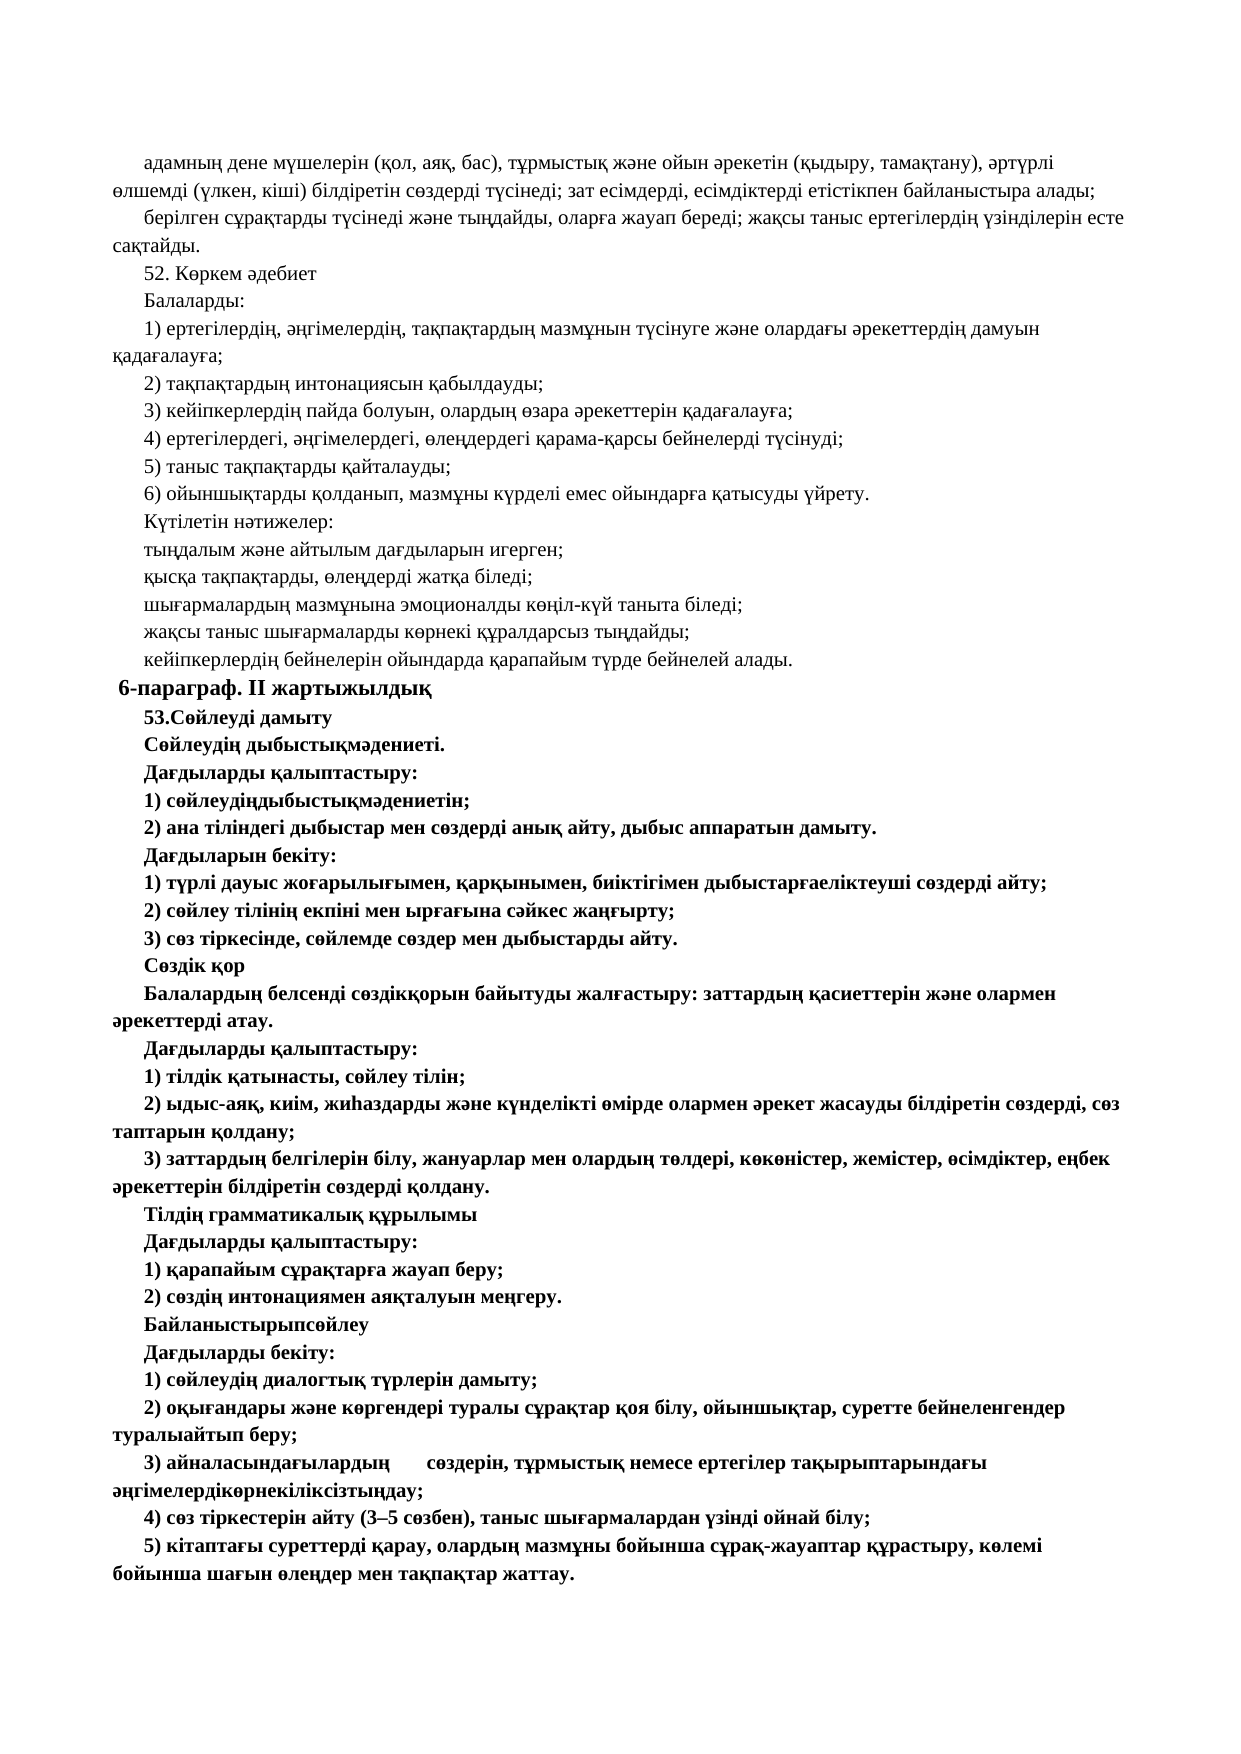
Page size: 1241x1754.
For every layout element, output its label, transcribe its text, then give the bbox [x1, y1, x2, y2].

text тыңдалым және айтылым дағдыларын игерген; [112, 536, 1128, 561]
text қысқа тақпақтарды, өлеңдерді жатқа біледі; [112, 564, 1128, 588]
text адамның дене мүшелерін (қол, аяқ, бас), тұрмыстық және ойын әрекетін (қыдыру, тамақтану), әртүрлі өлшемді (үлкен, кіші) білдіретін сөздерді түсінеді; зат есімдерді, есімдіктерді етістікпен байланыстыра алады; [112, 150, 1128, 202]
text 53.Сөйлеуді дамыту [112, 705, 1128, 729]
text 2) оқығандары және көргендері туралы сұрақтар қоя білу, ойыншықтар, суретте бейнеленгендер туралыайтып беру; [112, 1395, 1128, 1446]
text 1) түрлі дауыс жоғарылығымен, қарқынымен, биіктігімен дыбыстарғаеліктеуші сөздерді айту; [112, 870, 1128, 894]
text берілген сұрақтарды түсінеді және тыңдайды, оларға жауап береді; жақсы таныс ертегілердің үзінділерін есте сақтайды. [112, 205, 1128, 257]
text Байланыстырыпсөйлеу [112, 1312, 1128, 1336]
text Дағдыларды қалыптастыру: [112, 1036, 1128, 1060]
text 1) тілдік қатынасты, сөйлеу тілін; [112, 1063, 1128, 1088]
text жақсы таныс шығармаларды көрнекі құралдарсыз тыңдайды; [112, 619, 1128, 643]
text Дағдыларын бекіту: [112, 843, 1128, 867]
text Сөйлеудің дыбыстықмәдениеті. [112, 732, 1128, 756]
text кейіпкерлердің бейнелерін ойындарда қарапайым түрде бейнелей алады. [112, 647, 1128, 671]
text 3) заттардың белгілерін білу, жануарлар мен олардың төлдері, көкөністер, жемістер, өсімдіктер, еңбек әрекеттерін білдіретін сөздерді қолдану. [112, 1146, 1128, 1198]
text 1) ертегілердің, әңгімелердің, тақпақтардың мазмұнын түсінуге және олардағы әрекеттердің дамуын қадағалауға; [112, 316, 1128, 367]
text 4) сөз тіркестерін айту (3–5 сөзбен), таныс шығармалардан үзінді ойнай білу; [112, 1505, 1128, 1529]
text 4) ертегілердегі, әңгімелердегі, өлеңдердегі қарама-қарсы бейнелерді түсінуді; [112, 426, 1128, 450]
text Тілдің грамматикалық құрылымы [112, 1202, 1128, 1226]
text шығармалардың мазмұнына эмоционалды көңіл-күй таныта біледі; [112, 592, 1128, 616]
text 1) сөйлеудіңдыбыстықмәдениетін; [112, 787, 1128, 812]
text 2) сөздің интонациямен аяқталуын меңгеру. [112, 1284, 1128, 1308]
text 3) айналасындағылардың сөздерін, тұрмыстық немесе ертегілер тақырыптарындағы әңгімелердікөрнекіліксізтыңдау; [112, 1450, 1128, 1502]
text Дағдыларды қалыптастыру: [112, 760, 1128, 784]
text 2) ана тіліндегі дыбыстар мен сөздерді анық айту, дыбыс аппаратын дамыту. [112, 815, 1128, 839]
text 2) тақпақтардың интонациясын қабылдауды; [112, 371, 1128, 395]
text Балаларды: [112, 288, 1128, 312]
text 2) ыдыс-аяқ, киім, жиһаздарды және күнделікті өмірде олармен әрекет жасауды білдіретін сөздерді, сөз таптарын қолдану; [112, 1091, 1128, 1143]
text 3) сөз тіркесінде, сөйлемде сөздер мен дыбыстарды айту. [112, 926, 1128, 949]
text 1) сөйлеудің диалогтық түрлерін дамыту; [112, 1367, 1128, 1391]
text 2) сөйлеу тілінің екпіні мен ырғағына сәйкес жаңғырту; [112, 898, 1128, 922]
text 52. Көркем әдебиет [112, 260, 1128, 284]
text 6-параграф. ІІ жартыжылдық [112, 674, 1128, 701]
text Сөздік қор [112, 953, 1128, 977]
text 6) ойыншықтарды қолданып, мазмұны күрделі емес ойындарға қатысуды үйрету. [112, 481, 1128, 505]
text Дағдыларды бекіту: [112, 1339, 1128, 1364]
text 5) кітаптағы суреттерді қарау, олардың мазмұны бойынша сұрақ-жауаптар құрастыру, көлемі бойынша шағын өлеңдер мен тақпақтар жаттау. [112, 1533, 1128, 1584]
text Балалардың белсенді сөздікқорын байытуды жалғастыру: заттардың қасиеттерін және олармен әрекеттерді атау. [112, 981, 1128, 1032]
text 3) кейіпкерлердің пайда болуын, олардың өзара әрекеттерін қадағалауға; [112, 398, 1128, 422]
text 5) таныс тақпақтарды қайталауды; [112, 454, 1128, 478]
text Күтілетін нәтижелер: [112, 509, 1128, 533]
text 1) қарапайым сұрақтарға жауап беру; [112, 1257, 1128, 1281]
text Дағдыларды қалыптастыру: [112, 1229, 1128, 1253]
